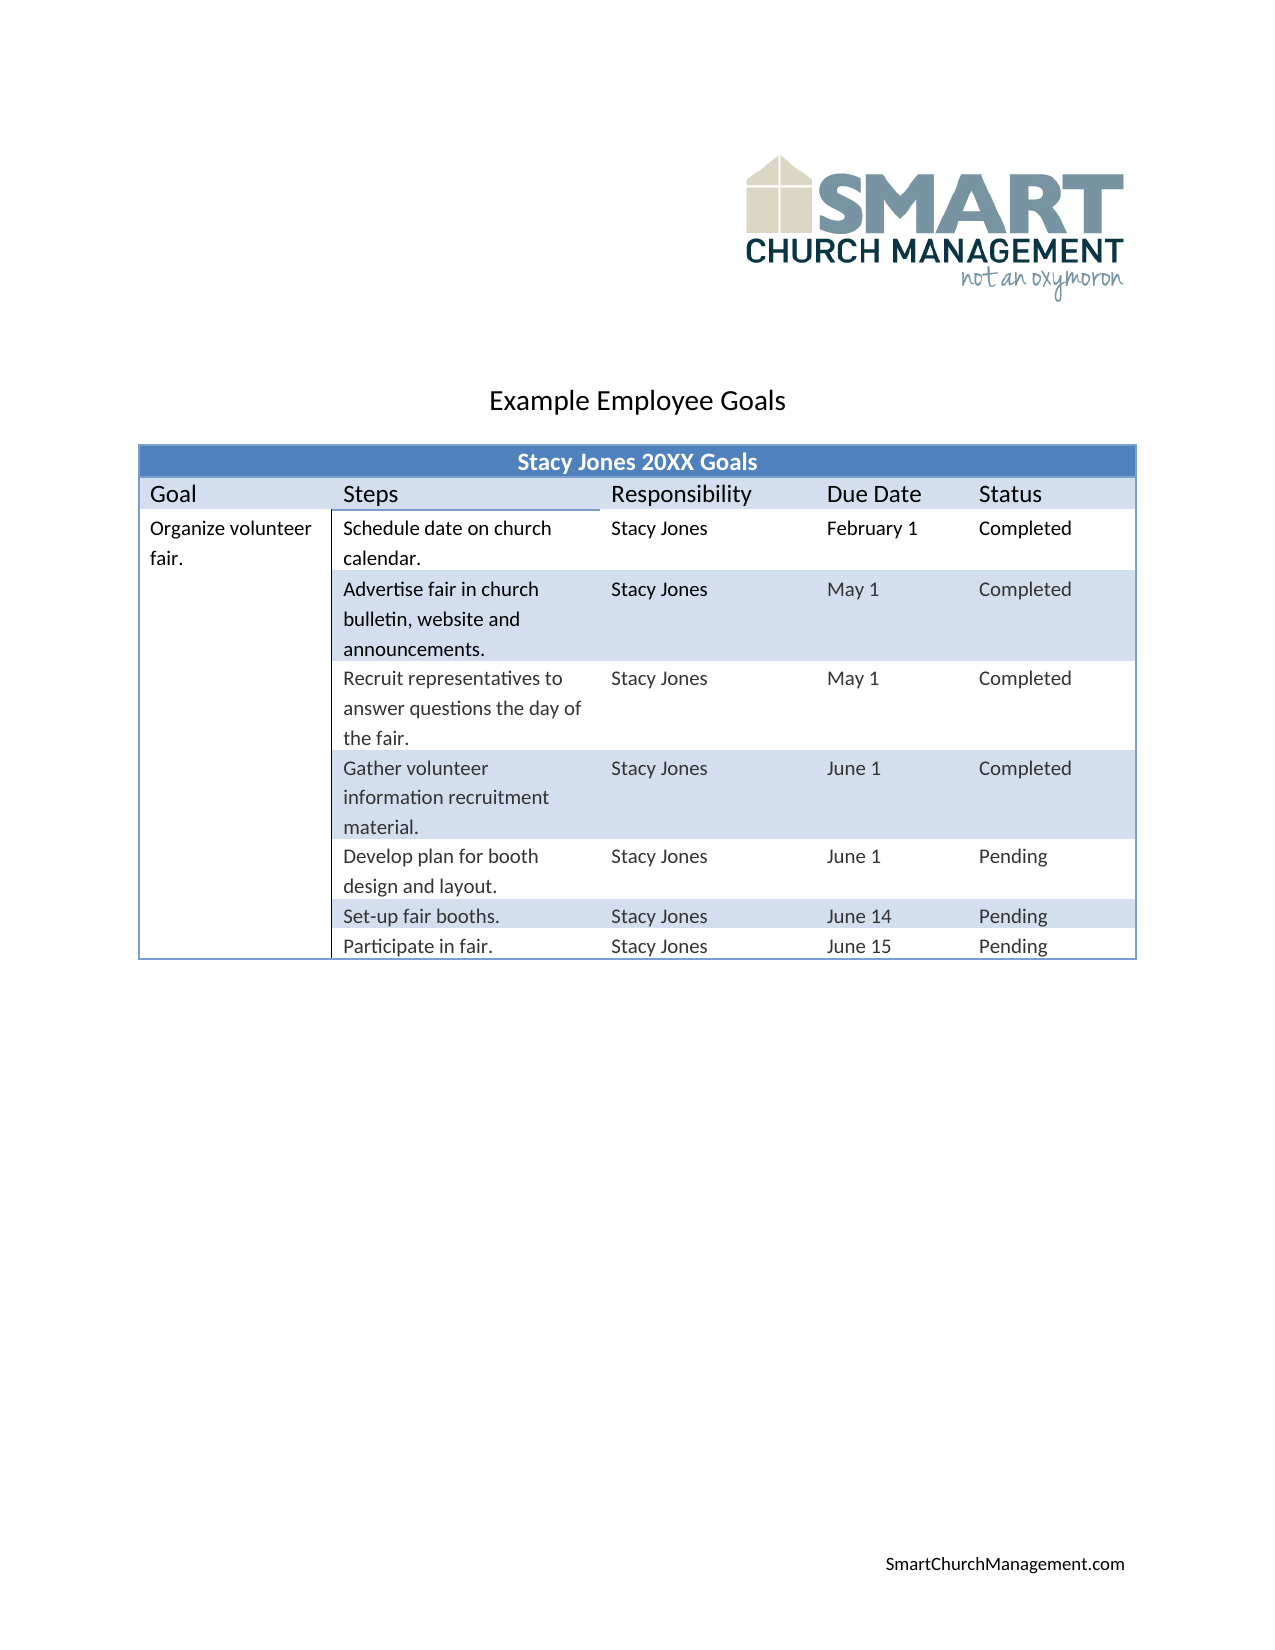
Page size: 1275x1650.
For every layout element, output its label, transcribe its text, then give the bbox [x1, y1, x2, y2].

table_cell Stacy Jones [600, 509, 816, 570]
table_cell Advertise fair in church bulletin, website and announcements. [332, 570, 600, 661]
table_cell June 1 [816, 840, 968, 899]
table_cell Participate in fair. [332, 929, 600, 958]
text Example Employee Goals [150, 382, 1125, 417]
table_cell Pending [968, 929, 1135, 958]
table_cell Stacy Jones [600, 570, 816, 661]
table_cell Completed [968, 570, 1135, 661]
table_header Stacy Jones 20XX Goals [140, 446, 1135, 476]
table_cell Organize volunteer fair. [140, 509, 331, 958]
table_cell February 1 [816, 509, 968, 570]
table_cell Responsibility [600, 478, 816, 509]
table_cell Recruit representatives to answer questions the day of the fair. [332, 661, 600, 750]
table_cell Stacy Jones [600, 661, 816, 750]
table_cell June 1 [816, 750, 968, 839]
table_cell June 14 [816, 899, 968, 928]
table_cell Develop plan for booth design and layout. [332, 840, 600, 899]
table_cell Schedule date on church calendar. [332, 511, 600, 570]
table_cell Stacy Jones [600, 899, 816, 928]
table_cell Completed [968, 750, 1135, 839]
table_cell May 1 [816, 570, 968, 661]
table_cell Gather volunteer information recruitment material. [332, 750, 600, 839]
table_cell Pending [968, 840, 1135, 899]
table_cell Due Date [816, 478, 968, 509]
table_cell Status [968, 478, 1135, 509]
table_cell Completed [968, 661, 1135, 750]
table_cell May 1 [816, 661, 968, 750]
table_cell Set-up fair booths. [332, 899, 600, 928]
table_cell Goal [140, 478, 332, 509]
picture [742, 150, 1125, 304]
table_cell June 15 [816, 929, 968, 958]
table_cell Stacy Jones [600, 750, 816, 839]
table_cell Stacy Jones [600, 929, 816, 958]
table_cell Pending [968, 899, 1135, 928]
table_cell Stacy Jones [600, 840, 816, 899]
table_cell Steps [332, 478, 600, 509]
table_cell Completed [968, 509, 1135, 570]
